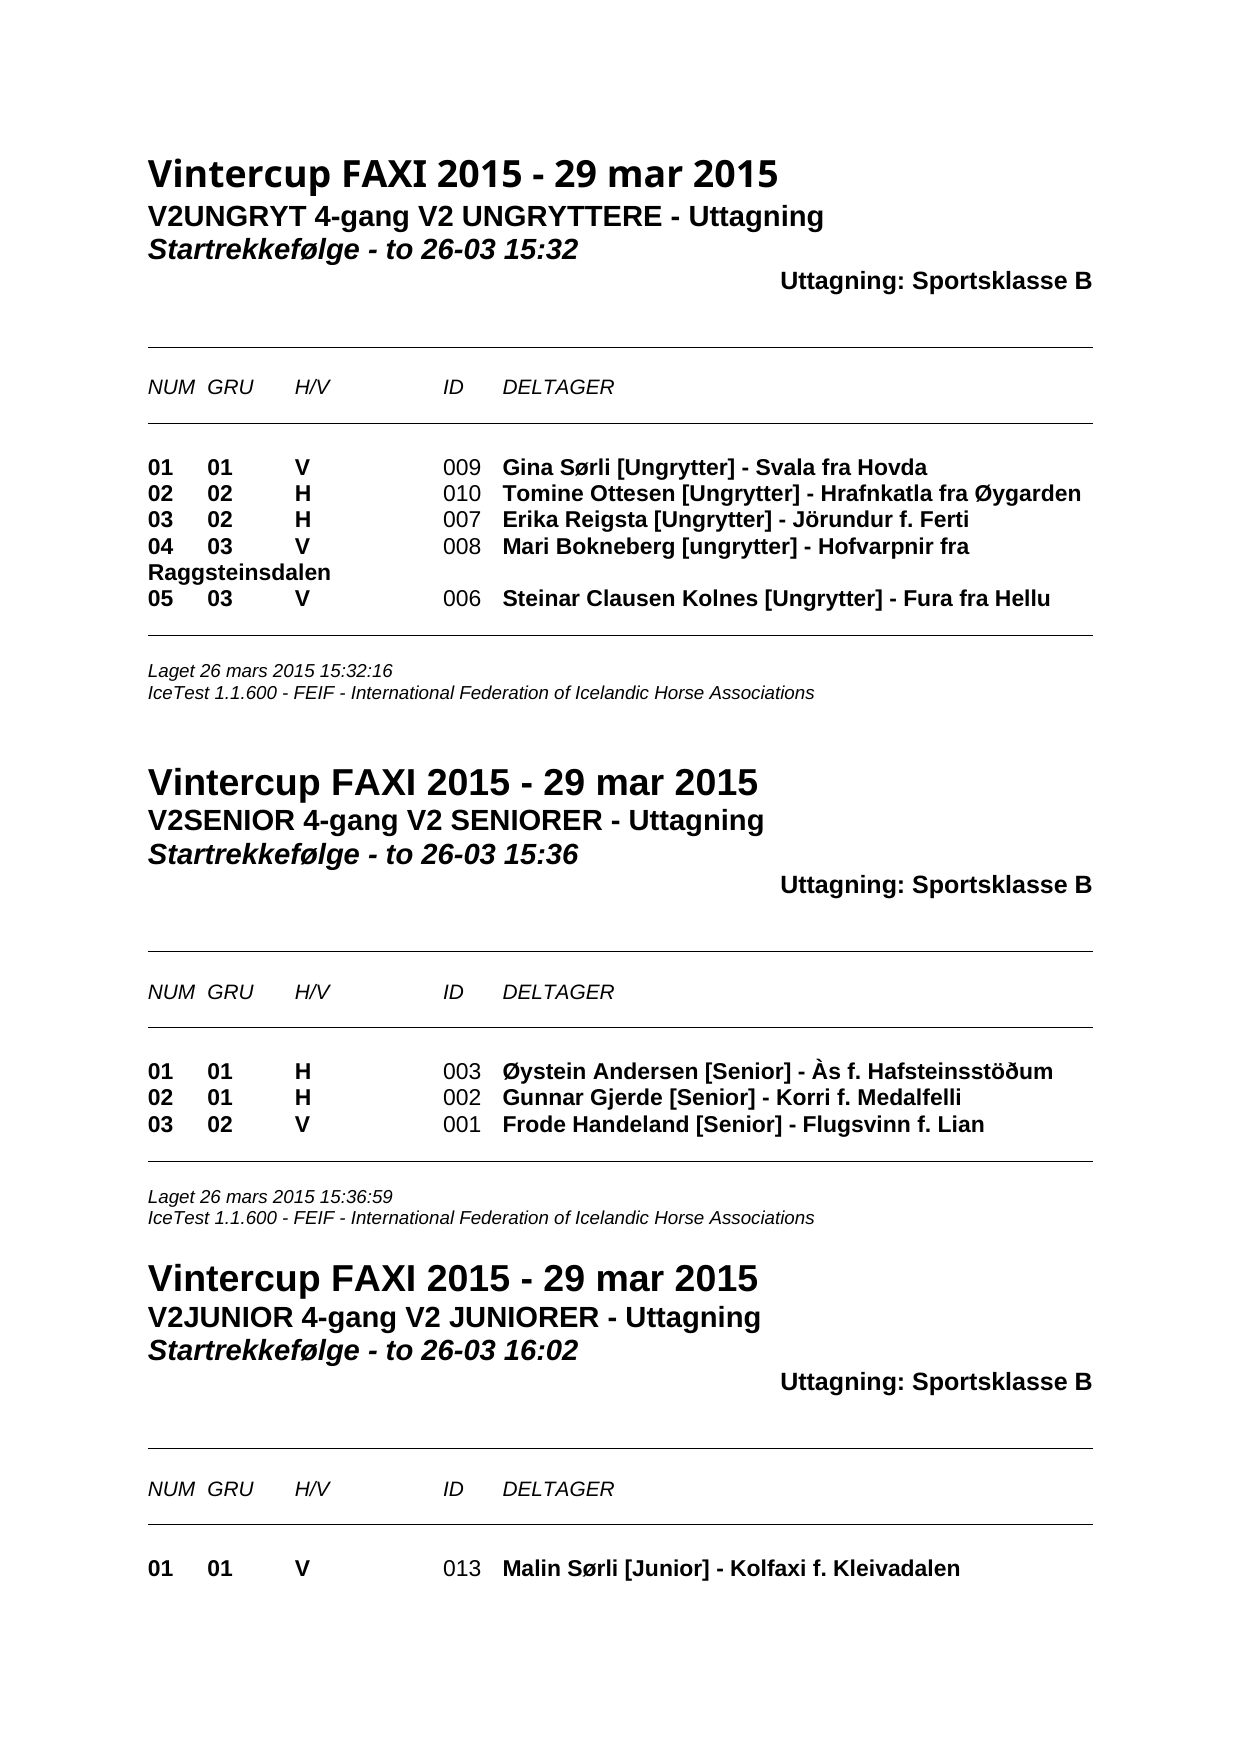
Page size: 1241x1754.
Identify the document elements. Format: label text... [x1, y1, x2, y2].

text Startrekkefølge - to 26-03 15:32 [148, 232, 1093, 266]
text Vintercup FAXI 2015 - 29 mar 2015 [148, 148, 1093, 199]
text V2JUNIOR 4-gang V2 JUNIORER - Uttagning [148, 1300, 1093, 1333]
text IceTest 1.1.600 - FEIF - International Federation of Icelandic Horse Associations [148, 1207, 1093, 1229]
text NUM GRU H/V ID DELTAGER [148, 980, 1093, 1004]
text 03 02 H 007 Erika Reigsta [Ungrytter] - Jörundur f. Ferti [148, 506, 1093, 533]
text 01 01 V 013 Malin Sørli [Junior] - Kolfaxi f. Kleivadalen [148, 1555, 1093, 1581]
text 03 02 V 001 Frode Handeland [Senior] - Flugsvinn f. Lian [148, 1111, 1093, 1137]
text 01 01 V 009 Gina Sørli [Ungrytter] - Svala fra Hovda [148, 453, 1093, 480]
text 02 01 H 002 Gunnar Gjerde [Senior] - Korri f. Medalfelli [148, 1084, 1093, 1111]
text IceTest 1.1.600 - FEIF - International Federation of Icelandic Horse Associations [148, 682, 1093, 703]
text Uttagning: Sportsklasse B [148, 1367, 1093, 1396]
text Laget 26 mars 2015 15:32:16 [148, 660, 1093, 682]
text Vintercup FAXI 2015 - 29 mar 2015 [148, 760, 1093, 803]
text 04 03 V 008 Mari Bokneberg [ungrytter] - Hofvarpnir fra Raggsteinsdalen [148, 533, 1093, 585]
text Uttagning: Sportsklasse B [148, 266, 1093, 294]
text Vintercup FAXI 2015 - 29 mar 2015 [148, 1257, 1093, 1300]
text 01 01 H 003 Øystein Andersen [Senior] - Às f. Hafsteinsstöðum [148, 1058, 1093, 1084]
text Laget 26 mars 2015 15:36:59 [148, 1186, 1093, 1207]
text 05 03 V 006 Steinar Clausen Kolnes [Ungrytter] - Fura fra Hellu [148, 585, 1093, 612]
text NUM GRU H/V ID DELTAGER [148, 1476, 1093, 1500]
text Startrekkefølge - to 26-03 16:02 [148, 1333, 1093, 1367]
text NUM GRU H/V ID DELTAGER [148, 375, 1093, 399]
text V2SENIOR 4-gang V2 SENIORER - Uttagning [148, 803, 1093, 837]
text Uttagning: Sportsklasse B [148, 870, 1093, 899]
text V2UNGRYT 4-gang V2 UNGRYTTERE - Uttagning [148, 199, 1093, 232]
text 02 02 H 010 Tomine Ottesen [Ungrytter] - Hrafnkatla fra Øygarden [148, 480, 1093, 506]
text Startrekkefølge - to 26-03 15:36 [148, 837, 1093, 870]
